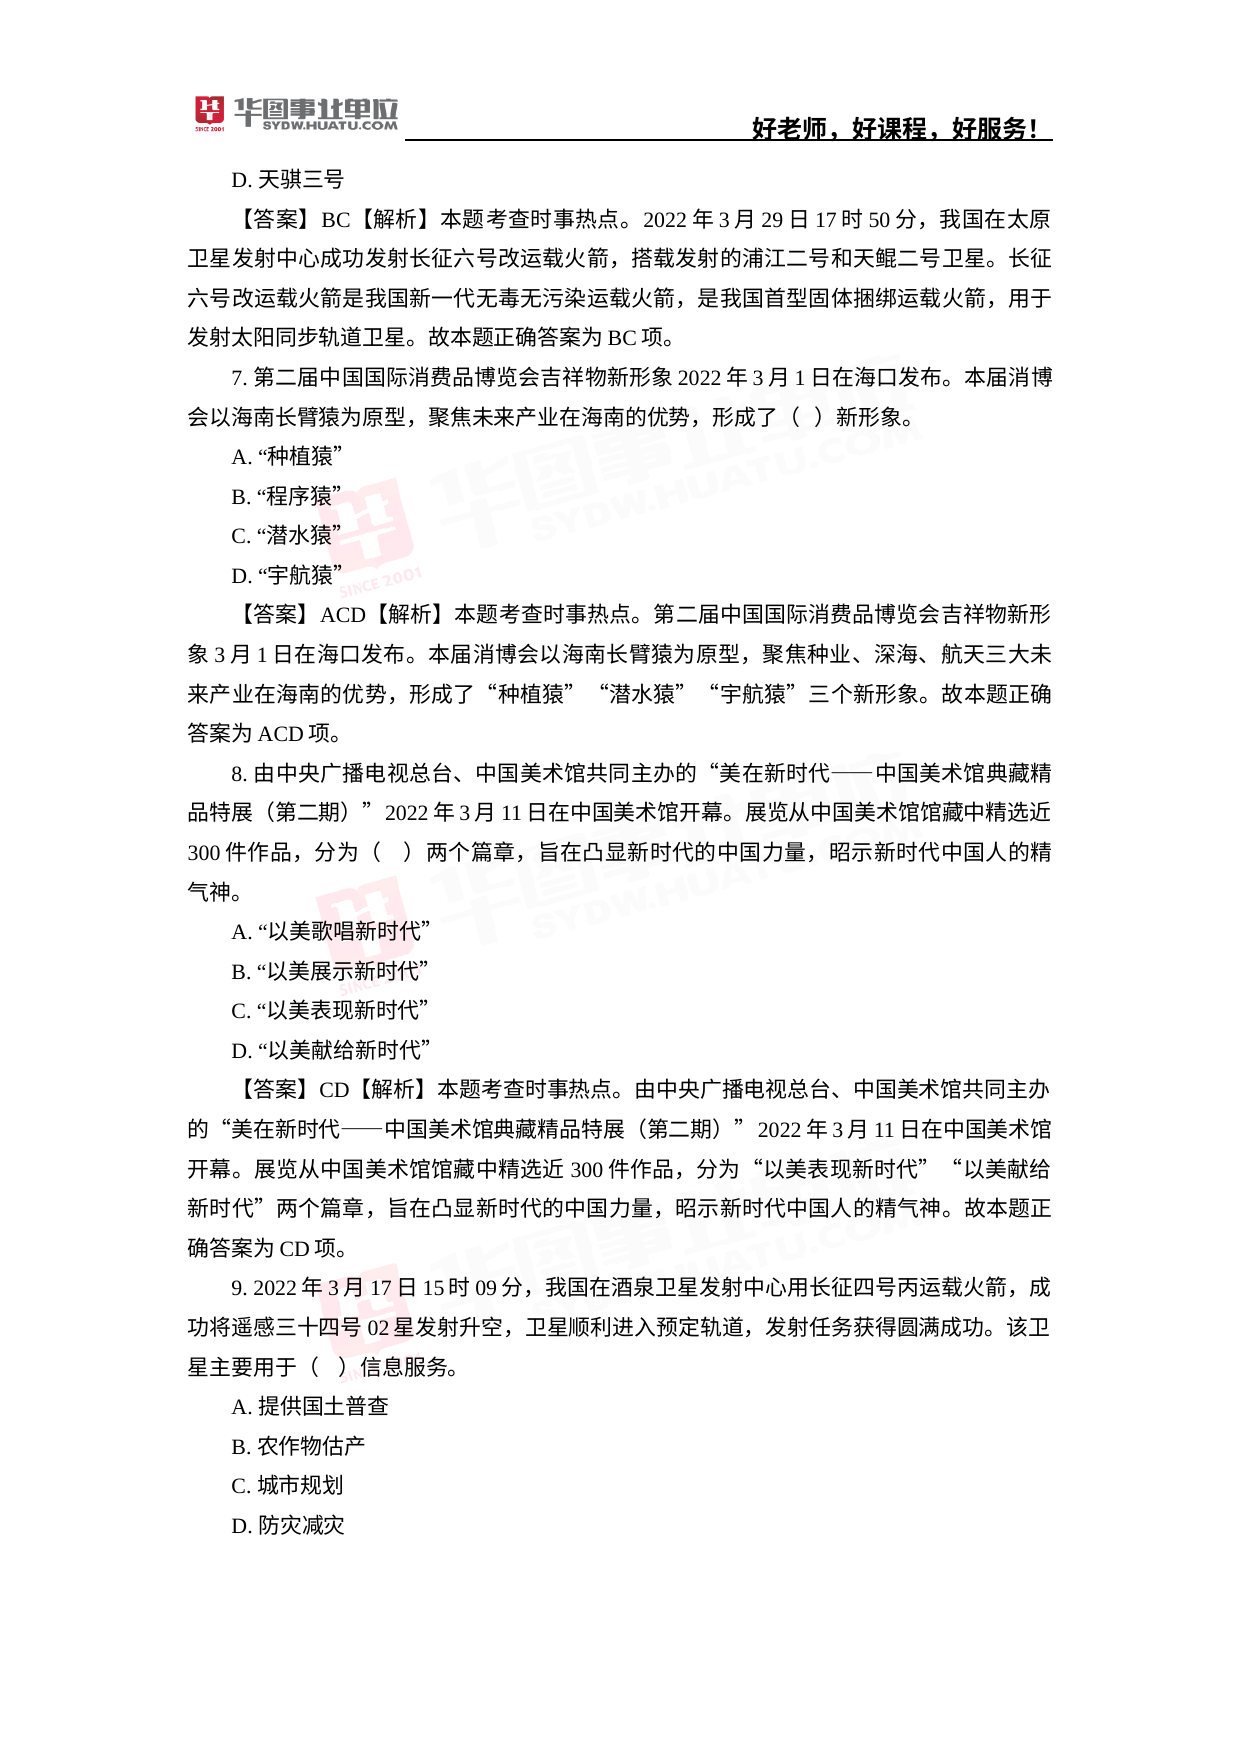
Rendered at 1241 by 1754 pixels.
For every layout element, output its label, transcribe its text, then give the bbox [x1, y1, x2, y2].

text 8. 由中央广播电视总台、中国美术馆共同主办的“美在新时代——中国美术馆典藏精品特展（第二期）”2022年3月11日在中国美术馆开幕。展览从中国美术馆馆藏中精选近300件作品，分为（ ）两个篇章，旨在凸显新时代的中国力量，昭示新时代中国人的精气神。 [187, 756, 1053, 906]
text 【答案】BC【解析】本题考查时事热点。2022年3月29日17时50分，我国在太原卫星发射中心成功发射长征六号改运载火箭，搭载发射的浦江二号和天鲲二号卫星。长征六号改运载火箭是我国新一代无毒无污染运载火箭，是我国首型固体捆绑运载火箭，用于发射太阳同步轨道卫星。故本题正确答案为BC项。 [187, 202, 1053, 352]
text B. “以美展示新时代” [187, 954, 1053, 985]
text 【答案】CD【解析】本题考查时事热点。由中央广播电视总台、中国美术馆共同主办的“美在新时代——中国美术馆典藏精品特展（第二期）”2022年3月11日在中国美术馆开幕。展览从中国美术馆馆藏中精选近300件作品，分为“以美表现新时代”“以美献给新时代”两个篇章，旨在凸显新时代的中国力量，昭示新时代中国人的精气神。故本题正确答案为CD项。 [187, 1072, 1053, 1262]
text D. “以美献给新时代” [187, 1033, 1053, 1064]
text A. “以美歌唱新时代” [187, 914, 1053, 946]
text D. 防灾减灾 [187, 1508, 1053, 1539]
text C. “以美表现新时代” [187, 993, 1053, 1025]
text A. “种植猿” [187, 439, 1053, 471]
text D. “宇航猿” [187, 558, 1053, 589]
text C. 城市规划 [187, 1468, 1053, 1500]
picture [187, 90, 406, 138]
text A. 提供国土普查 [187, 1389, 1053, 1421]
text B. 农作物估产 [187, 1429, 1053, 1460]
text B. “程序猿” [187, 479, 1053, 510]
text C. “潜水猿” [187, 518, 1053, 550]
text 7. 第二届中国国际消费品博览会吉祥物新形象2022年3月1日在海口发布。本届消博会以海南长臂猿为原型，聚焦未来产业在海南的优势，形成了（ ）新形象。 [187, 360, 1053, 431]
text 【答案】ACD【解析】本题考查时事热点。第二届中国国际消费品博览会吉祥物新形象3月1日在海口发布。本届消博会以海南长臂猿为原型，聚焦种业、深海、航天三大未来产业在海南的优势，形成了“种植猿”“潜水猿”“宇航猿”三个新形象。故本题正确答案为ACD项。 [187, 597, 1053, 748]
text D. 天骐三号 [187, 162, 1053, 194]
text 9. 2022年3月17日15时09分，我国在酒泉卫星发射中心用长征四号丙运载火箭，成功将遥感三十四号02星发射升空，卫星顺利进入预定轨道，发射任务获得圆满成功。该卫星主要用于（ ）信息服务。 [187, 1270, 1053, 1381]
